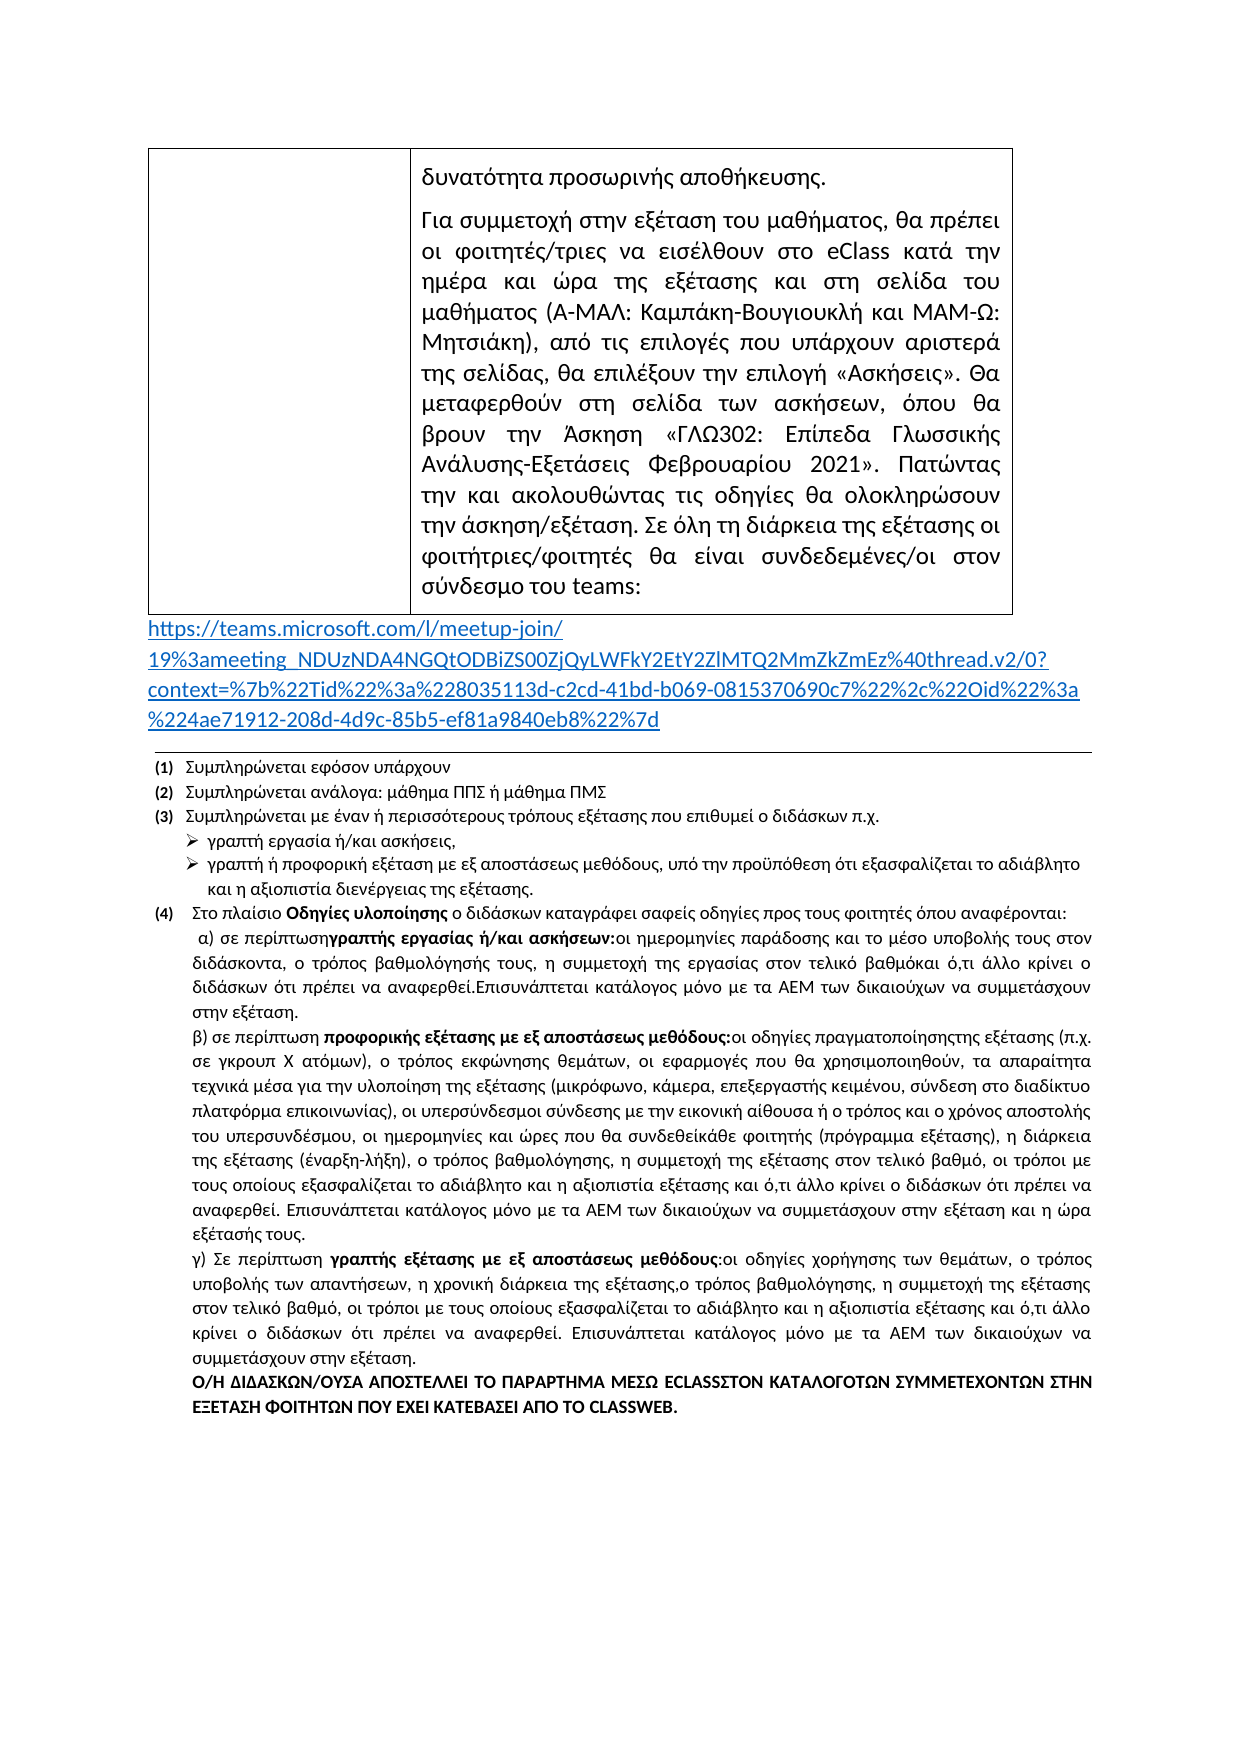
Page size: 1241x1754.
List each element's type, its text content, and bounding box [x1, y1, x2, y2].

list Ο/Η ΔΙΔΑΣΚΩΝ/ΟΥΣΑ ΑΠΟΣΤΕΛΛΕΙ ΤΟ ΠΑΡΑΡΤΗΜΑ ΜΕΣΩ ECLASSΣΤΟΝ ΚΑΤΑΛΟΓΟΤΩΝ ΣΥΜΜΕΤΕΧΟΝΤΩΝ ΣΤΗΝ ΕΞΕΤΑΣΗ ΦΟΙΤΗΤΩΝ ΠΟΥ ΕΧΕΙ ΚΑΤΕΒΑΣΕΙ ΑΠΟ ΤΟ CLASSWEB. [192, 1371, 1092, 1418]
list Συμπληρώνεται εφόσον υπάρχουν [154, 753, 1092, 777]
list Συμπληρώνεται ανάλογα: μάθημα ΠΠΣ ή μάθημα ΠΜΣ [154, 777, 1092, 801]
list γραπτή ή προφορική εξέταση με εξ αποστάσεως μεθόδους, υπό την προϋπόθεση ότι εξασφαλίζεται το αδιάβλητο και η αξιοπιστία διενέργειας της εξέτασης. [185, 852, 1092, 900]
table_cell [149, 149, 410, 613]
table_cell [411, 149, 1012, 613]
text https://teams.microsoft.com/l/meetup-join/19%3ameeting_NDUzNDA4NGQtODBiZS00ZjQyLWFkY2EtY2ZlMTQ2MmZkZmEz%40thread.v2/0?context=%7b%22Tid%22%3a%228035113d-c2cd-41bd-b069-0815370690c7%22%2c%22Oid%22%3a%224ae71912-208d-4d9c-85b5-ef81a9840eb8%22%7d [148, 614, 1092, 733]
list γ) Σε περίπτωση γραπτής εξέτασης με εξ αποστάσεως μεθόδους:οι οδηγίες χορήγησης των θεμάτων, ο τρόπος υποβολής των απαντήσεων, η χρονική διάρκεια της εξέτασης,ο τρόπος βαθμολόγησης, η συμμετοχή της εξέτασης στον τελικό βαθμό, οι τρόποι με τους οποίους εξασφαλίζεται το αδιάβλητο και η αξιοπιστία εξέτασης και ό,τι άλλο κρίνει ο διδάσκων ότι πρέπει να αναφερθεί. Επισυνάπτεται κατάλογος μόνο με τα ΑΕΜ των δικαιούχων να συμμετάσχουν στην εξέταση. [192, 1247, 1092, 1369]
list α) σε περίπτωσηγραπτής εργασίας ή/και ασκήσεων:οι ημερομηνίες παράδοσης και το μέσο υποβολής τους στον διδάσκοντα, ο τρόπος βαθμολόγησής τους, η συμμετοχή της εργασίας στον τελικό βαθμόκαι ό,τι άλλο κρίνει ο διδάσκων ότι πρέπει να αναφερθεί.Επισυνάπτεται κατάλογος μόνο με τα ΑΕΜ των δικαιούχων να συμμετάσχουν στην εξέταση. [192, 926, 1092, 1023]
list Συμπληρώνεται με έναν ή περισσότερους τρόπους εξέτασης που επιθυμεί ο διδάσκων π.χ. [154, 801, 1092, 827]
list Στο πλαίσιο Οδηγίες υλοποίησης ο διδάσκων καταγράφει σαφείς οδηγίες προς τους φοιτητές όπου αναφέρονται: [154, 902, 1092, 924]
list γραπτή εργασία ή/και ασκήσεις, [185, 829, 1092, 852]
list β) σε περίπτωση προφορικής εξέτασης με εξ αποστάσεως μεθόδους:οι οδηγίες πραγματοποίησηςτης εξέτασης (π.χ. σε γκρουπ Χ ατόμων), ο τρόπος εκφώνησης θεμάτων, οι εφαρμογές που θα χρησιμοποιηθούν, τα απαραίτητα τεχνικά μέσα για την υλοποίηση της εξέτασης (μικρόφωνο, κάμερα, επεξεργαστής κειμένου, σύνδεση στο διαδίκτυο πλατφόρμα επικοινωνίας), οι υπερσύνδεσμοι σύνδεσης με την εικονική αίθουσα ή ο τρόπος και ο χρόνος αποστολής του υπερσυνδέσμου, οι ημερομηνίες και ώρες που θα συνδεθείκάθε φοιτητής (πρόγραμμα εξέτασης), η διάρκεια της εξέτασης (έναρξη-λήξη), ο τρόπος βαθμολόγησης, η συμμετοχή της εξέτασης στον τελικό βαθμό, οι τρόποι με τους οποίους εξασφαλίζεται το αδιάβλητο και η αξιοπιστία εξέτασης και ό,τι άλλο κρίνει ο διδάσκων ότι πρέπει να αναφερθεί. Επισυνάπτεται κατάλογος μόνο με τα ΑΕΜ των δικαιούχων να συμμετάσχουν στην εξέταση και η ώρα εξέτασής τους. [192, 1025, 1092, 1245]
